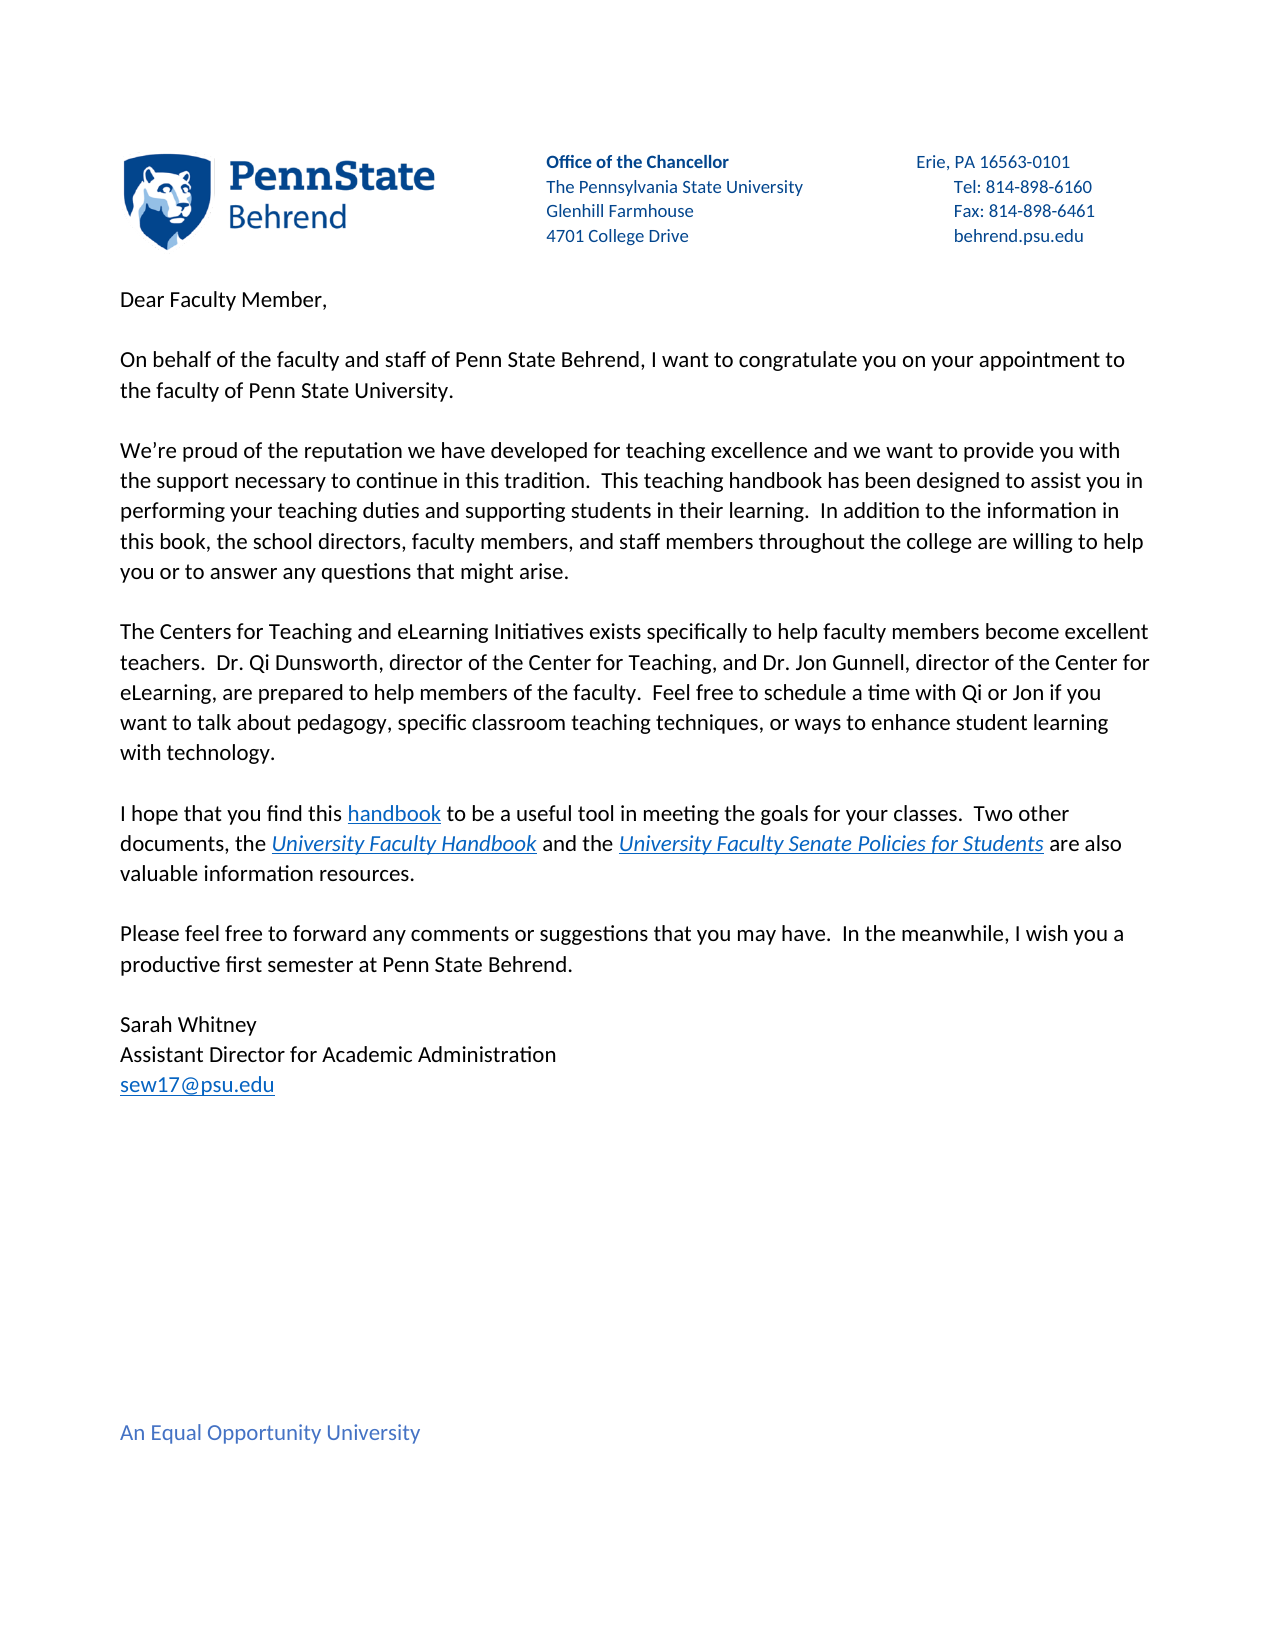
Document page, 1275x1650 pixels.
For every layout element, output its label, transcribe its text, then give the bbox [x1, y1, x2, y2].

text behrend.psu.edu [954, 224, 1155, 247]
text We’re proud of the reputation we have developed for teaching excellence and we want to provide you with the support necessary to continue in this tradition. This teaching handbook has been designed to assist you in performing your teaching duties and supporting students in their learning. In addition to the information in this book, the school directors, faculty members, and staff members throughout the college are willing to help you or to answer any questions that might arise. [120, 436, 1155, 585]
text On behalf of the faculty and staff of Penn State Behrend, I want to congratulate you on your appointment to the faculty of Penn State University. [120, 346, 1155, 404]
text Office of the Chancellor [546, 150, 785, 173]
text I hope that you find this handbook to be a useful tool in meeting the goals for your classes. Two other documents, the University Faculty Handbook and the University Faculty Senate Policies for Students are also valuable information resources. [120, 799, 1155, 917]
text Assistant Director for Academic Administration [120, 1040, 1155, 1068]
picture [120, 150, 435, 254]
text An Equal Opportunity University [120, 1418, 1155, 1447]
text Sarah Whitney [120, 1010, 1155, 1038]
text Dear Faculty Member, [120, 285, 1155, 313]
text 4701 College Drive [546, 224, 785, 247]
text Tel: 814-898-6160 [954, 175, 1155, 198]
text Please feel free to forward any comments or suggestions that you may have. In the meanwhile, I wish you a productive first semester at Penn State Behrend. [120, 919, 1155, 978]
text The Centers for Teaching and eLearning Initiatives exists specifically to help faculty members become excellent teachers. Dr. Qi Dunsworth, director of the Center for Teaching, and Dr. Jon Gunnell, director of the Center for eLearning, are prepared to help members of the faculty. Feel free to schedule a time with Qi or Jon if you want to talk about pedagogy, specific classroom teaching techniques, or ways to enhance student learning with technology. [120, 617, 1155, 766]
text Fax: 814-898-6461 [954, 199, 1155, 222]
text Glenhill Farmhouse [546, 199, 785, 222]
text The Pennsylvania State University [546, 175, 809, 198]
text Erie, PA 16563-0101 [916, 150, 1155, 173]
text sew17@psu.edu [120, 1071, 1155, 1099]
